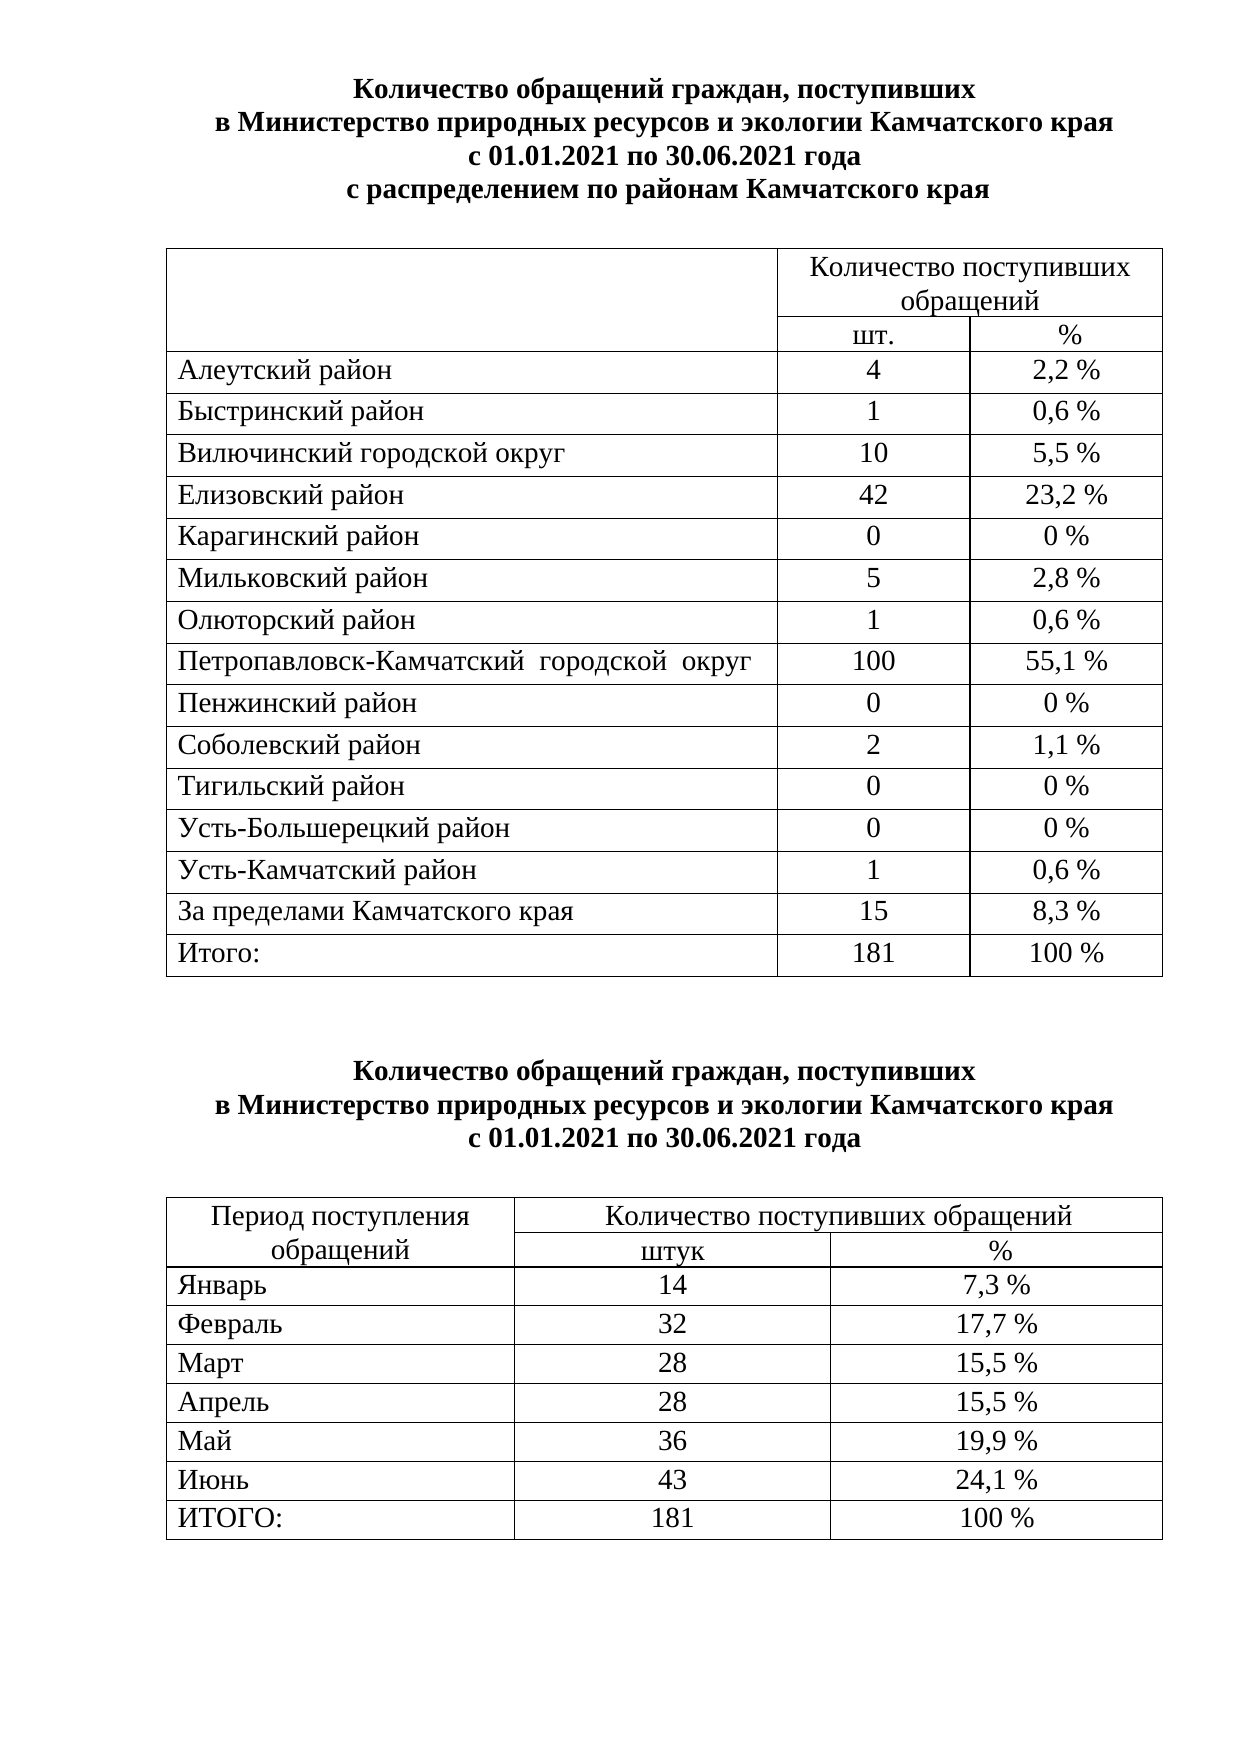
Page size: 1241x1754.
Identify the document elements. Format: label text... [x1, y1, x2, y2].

table_cell Апрель [167, 1384, 514, 1422]
table_cell 5 [778, 560, 969, 601]
table_cell ИТОГО: [167, 1501, 514, 1538]
table_cell 15,5 % [831, 1345, 1162, 1383]
table_cell 14 [515, 1268, 830, 1305]
table_cell Январь [167, 1268, 514, 1305]
table_cell 0 % [971, 519, 1162, 559]
table_cell Елизовский район [167, 477, 777, 517]
table_cell 0 [778, 519, 969, 559]
table_cell 1 [778, 852, 969, 892]
table_cell Петропавловск-Камчатский городской округ [167, 644, 777, 684]
text с 01.01.2021 по 30.06.2021 года [177, 1121, 1152, 1154]
table_cell Тигильский район [167, 769, 777, 809]
table_cell 2,8 % [971, 560, 1162, 601]
text Количество обращений граждан, поступивших [177, 1053, 1152, 1087]
table_cell 181 [515, 1501, 830, 1538]
table_cell Июнь [167, 1462, 514, 1499]
text Количество обращений граждан, поступивших [177, 71, 1152, 104]
table_cell 5,5 % [971, 435, 1162, 476]
table_cell Итого: [167, 935, 777, 976]
table_cell 1 [778, 602, 969, 642]
table_cell 28 [515, 1345, 830, 1383]
table_cell 15 [778, 894, 969, 934]
table_cell 24,1 % [831, 1462, 1162, 1499]
table_cell 0 % [971, 810, 1162, 851]
text с распределением по районам Камчатского края [177, 171, 1152, 205]
table_cell % [971, 317, 1162, 351]
table_cell 0,6 % [971, 852, 1162, 892]
table_cell Май [167, 1423, 514, 1461]
table_cell штук [515, 1233, 830, 1266]
table_cell шт. [778, 317, 969, 351]
table_cell 4 [778, 352, 969, 392]
table_cell 0 [778, 685, 969, 726]
table_cell 2 [778, 727, 969, 767]
text в Министерство природных ресурсов и экологии Камчатского края [177, 104, 1152, 138]
table_cell 28 [515, 1384, 830, 1422]
table_cell 0 [778, 810, 969, 851]
table_cell 0 [778, 769, 969, 809]
table_cell 0,6 % [971, 394, 1162, 434]
table_cell Вилючинский городской округ [167, 435, 777, 476]
table_cell 0 % [971, 685, 1162, 726]
table_cell 23,2 % [971, 477, 1162, 517]
table_cell 43 [515, 1462, 830, 1499]
table_cell 15,5 % [831, 1384, 1162, 1422]
table_cell 2,2 % [971, 352, 1162, 392]
table_cell 1 [778, 394, 969, 434]
table_cell Карагинский район [167, 519, 777, 559]
table_cell 19,9 % [831, 1423, 1162, 1461]
table_cell 100 [778, 644, 969, 684]
table_cell Февраль [167, 1306, 514, 1344]
table_cell Быстринский район [167, 394, 777, 434]
table_cell Алеутский район [167, 352, 777, 392]
table_cell Мильковский район [167, 560, 777, 601]
table_cell Усть-Камчатский район [167, 852, 777, 892]
table_cell 100 % [831, 1501, 1162, 1538]
table_cell Соболевский район [167, 727, 777, 767]
table_header Количество поступивших обращений [778, 249, 1162, 316]
table_cell 0 % [971, 769, 1162, 809]
table_cell За пределами Камчатского края [167, 894, 777, 934]
table_cell 8,3 % [971, 894, 1162, 934]
table_cell 55,1 % [971, 644, 1162, 684]
text с 01.01.2021 по 30.06.2021 года [177, 138, 1152, 171]
table_cell 36 [515, 1423, 830, 1461]
text в Министерство природных ресурсов и экологии Камчатского края [177, 1087, 1152, 1121]
table_header Количество поступивших обращений [515, 1198, 1162, 1232]
table_cell Олюторский район [167, 602, 777, 642]
table_header Период поступления обращений [167, 1198, 514, 1266]
table_cell Усть-Большерецкий район [167, 810, 777, 851]
table_cell 100 % [971, 935, 1162, 976]
table_cell 0,6 % [971, 602, 1162, 642]
table_cell 42 [778, 477, 969, 517]
table_cell 17,7 % [831, 1306, 1162, 1344]
table_cell Пенжинский район [167, 685, 777, 726]
table_header [167, 249, 777, 351]
table_cell 10 [778, 435, 969, 476]
table_cell 32 [515, 1306, 830, 1344]
table_cell Март [167, 1345, 514, 1383]
table_cell 181 [778, 935, 969, 976]
table_cell 1,1 % [971, 727, 1162, 767]
table_cell 7,3 % [831, 1268, 1162, 1305]
table_cell % [831, 1233, 1162, 1266]
